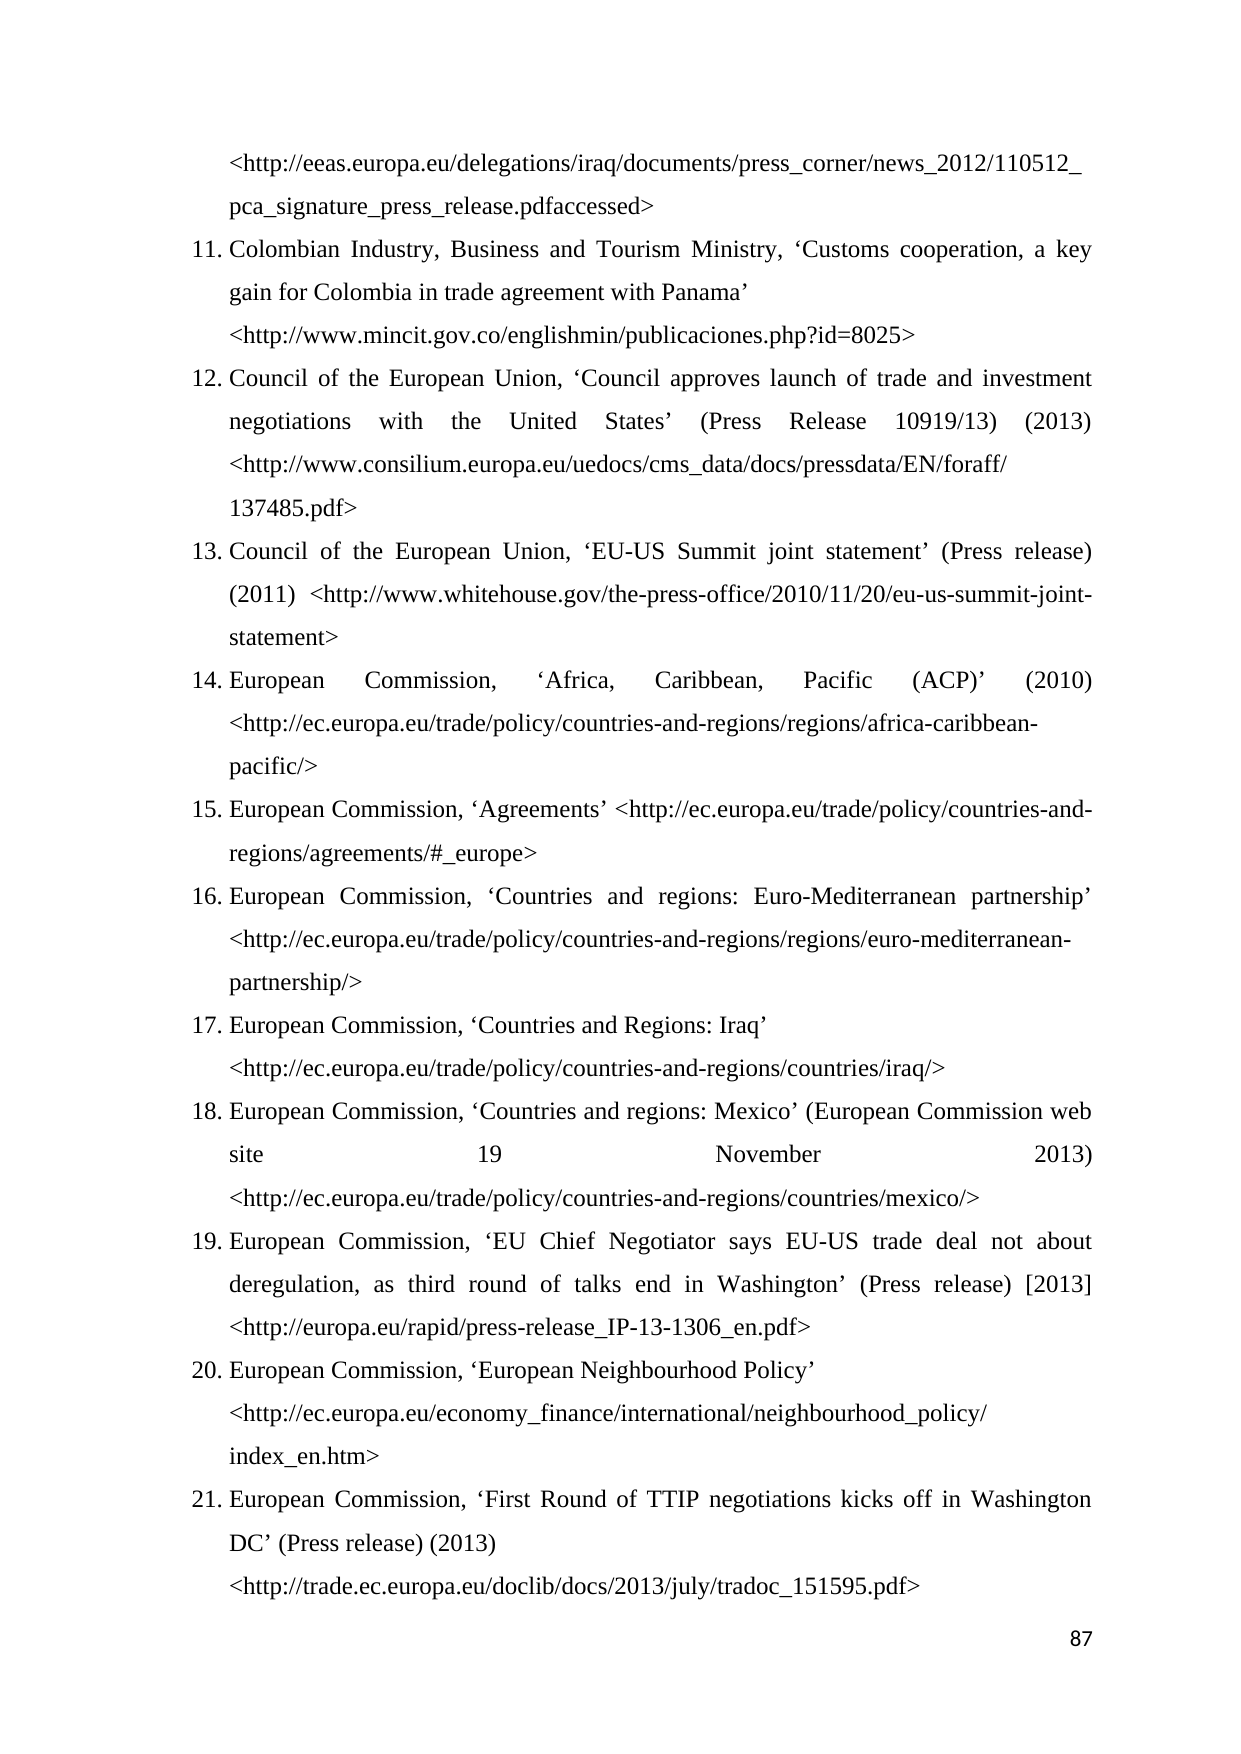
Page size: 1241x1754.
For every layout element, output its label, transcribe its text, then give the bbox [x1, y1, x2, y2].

list ˂http://www.mincit.gov.co/englishmin/publicaciones.php?id=8025˃ [229, 320, 1093, 349]
list Colombian Industry, Business and Tourism Ministry, ‘Customs cooperation, a key gain for Colombia in trade agreement with Panama’ [191, 234, 1093, 306]
list Council of the European Union, ‘Council approves launch of trade and investment negotiations with the United States’ (Press Release 10919/13) (2013) ˂http://www.consilium.europa.eu/uedocs/cms_data/docs/pressdata/EN/foraff/137485.pdf˃ [191, 363, 1093, 521]
list European Commission, ‘Africa, Caribbean, Pacific (ACP)’ (2010) ˂http://ec.europa.eu/trade/policy/countries-and-regions/regions/africa-caribbean-pacific/˃ [191, 665, 1093, 780]
list European Commission, ‘Agreements’ ˂http://ec.europa.eu/trade/policy/countries-and-regions/agreements/#_europe˃ [191, 794, 1093, 866]
list European Commission, ‘European Neighbourhood Policy’ [191, 1355, 1093, 1384]
list European Commission, ‘Countries and regions: Mexico’ (European Commission web site 19 November 2013) ˂http://ec.europa.eu/trade/policy/countries-and-regions/countries/mexico/˃ [191, 1096, 1093, 1211]
list Council of the European Union, ‘EU-US Summit joint statement’ (Press release) (2011) ˂http://www.whitehouse.gov/the-press-office/2010/11/20/eu-us-summit-joint-statement˃ [191, 536, 1093, 651]
list European Commission, ‘Countries and regions: Euro-Mediterranean partnership’ ˂http://ec.europa.eu/trade/policy/countries-and-regions/regions/euro-mediterranean-partnership/˃ [191, 881, 1093, 996]
list European Commission, ‘EU Chief Negotiator says EU-US trade deal not about deregulation, as third round of talks end in Washington’ (Press release) [2013] ˂http://europa.eu/rapid/press-release_IP-13-1306_en.pdf˃ [191, 1226, 1093, 1341]
list ˂http://ec.europa.eu/economy_finance/international/neighbourhood_policy/index_en.htm˃ [229, 1398, 1093, 1470]
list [191, 148, 1093, 219]
list European Commission, ‘Countries and Regions: Iraq’ [191, 1010, 1093, 1039]
list ˂http://trade.ec.europa.eu/doclib/docs/2013/july/tradoc_151595.pdf˃ [229, 1571, 1093, 1599]
list European Commission, ‘First Round of TTIP negotiations kicks off in Washington DC’ (Press release) (2013) [191, 1484, 1093, 1556]
list ˂http://ec.europa.eu/trade/policy/countries-and-regions/countries/iraq/˃ [229, 1053, 1093, 1082]
